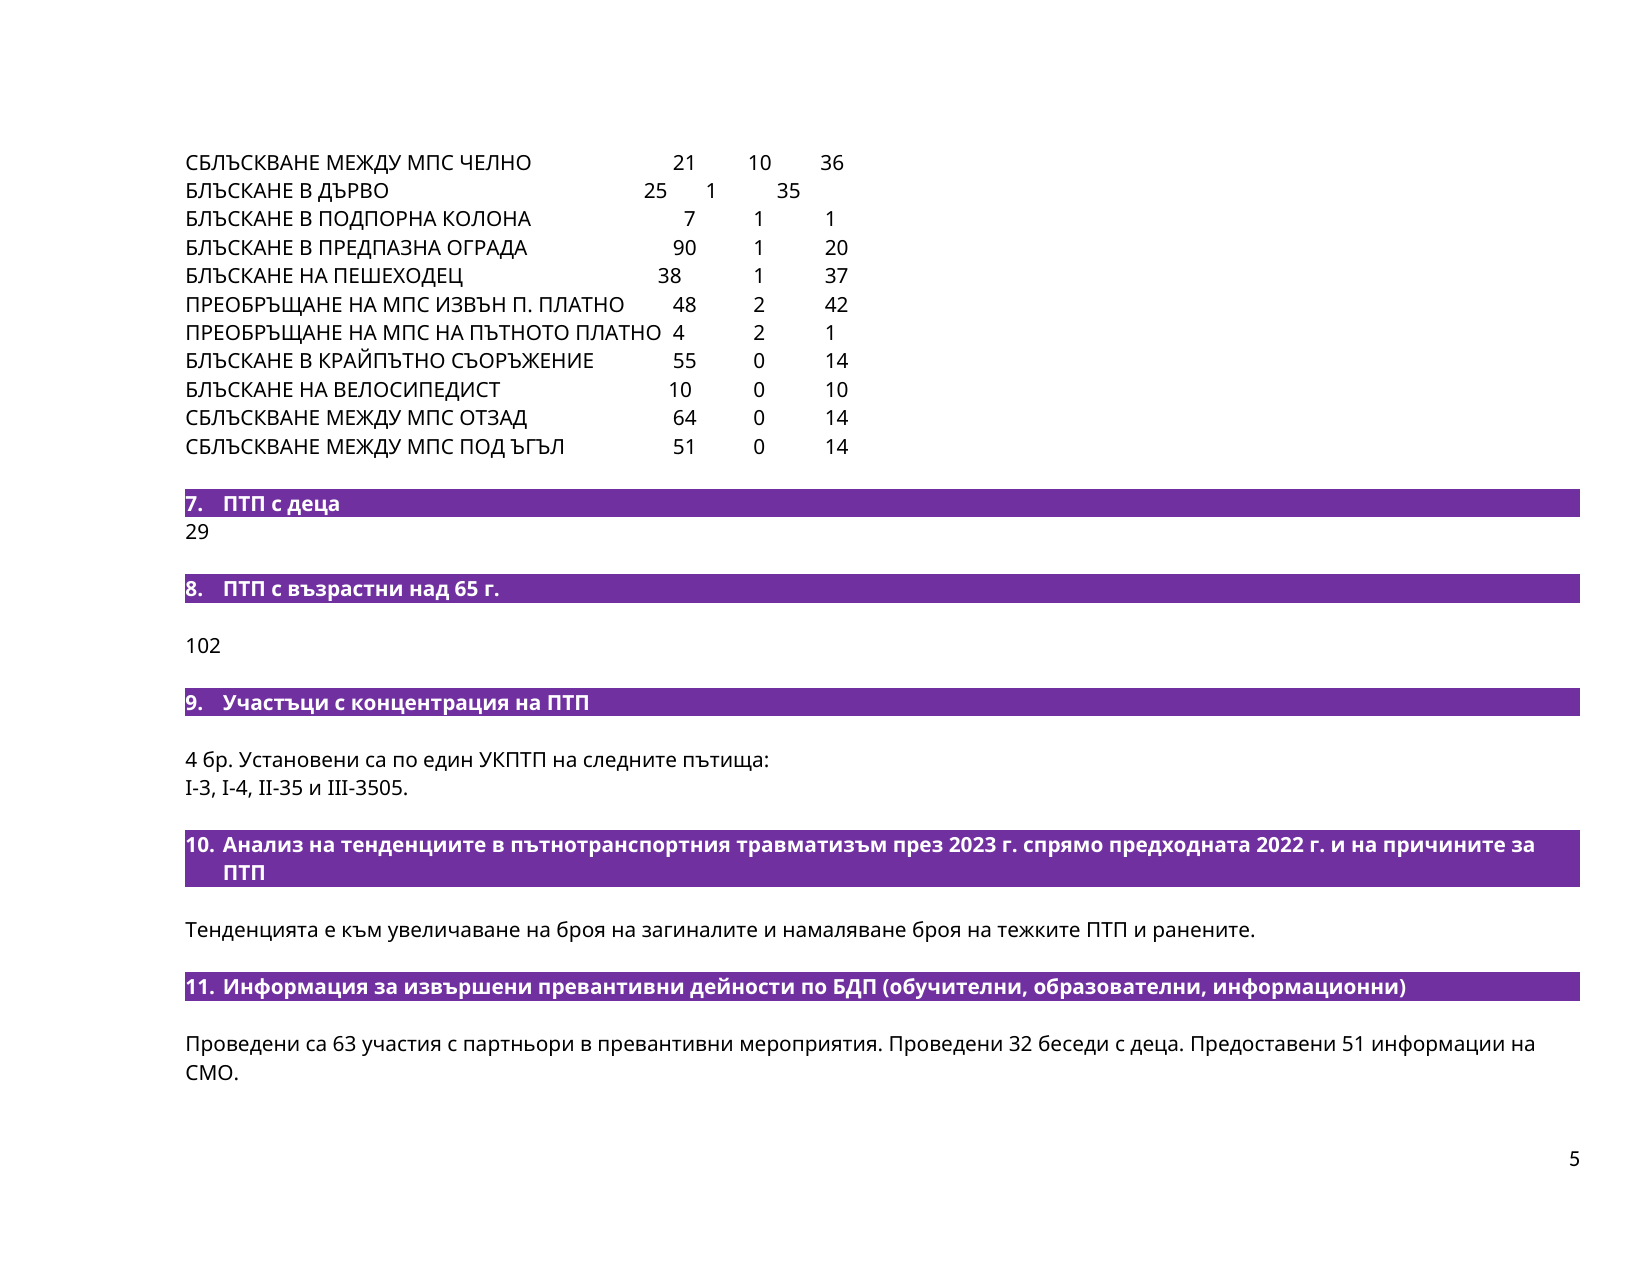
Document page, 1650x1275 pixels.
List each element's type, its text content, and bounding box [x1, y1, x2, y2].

list ПТП с деца [185, 489, 1580, 517]
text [185, 148, 1580, 460]
list Информация за извършени превантивни дейности по БДП (обучителни, образователни, информационни) [185, 972, 1580, 1001]
text I-3, I-4, II-35 и III-3505. [148, 773, 1580, 802]
list Анализ на тенденциите в пътнотранспортния травматизъм през 2023 г. спрямо предходната 2022 г. и на причините за ПТП [185, 830, 1580, 887]
text Проведени са 63 участия с партньори в превантивни мероприятия. Проведени 32 беседи с деца. Предоставени 51 информации на СМО. [185, 1029, 1580, 1086]
text Тенденцията е към увеличаване на броя на загиналите и намаляване броя на тежките ПТП и ранените. [148, 915, 1580, 944]
list Участъци с концентрация на ПТП [185, 688, 1580, 716]
text 102 [148, 631, 1580, 659]
list ПТП с възрастни над 65 г. [185, 574, 1580, 603]
text 29 [148, 517, 1580, 546]
text 4 бр. Установени са по един УКПТП на следните пътища: [148, 745, 1580, 773]
